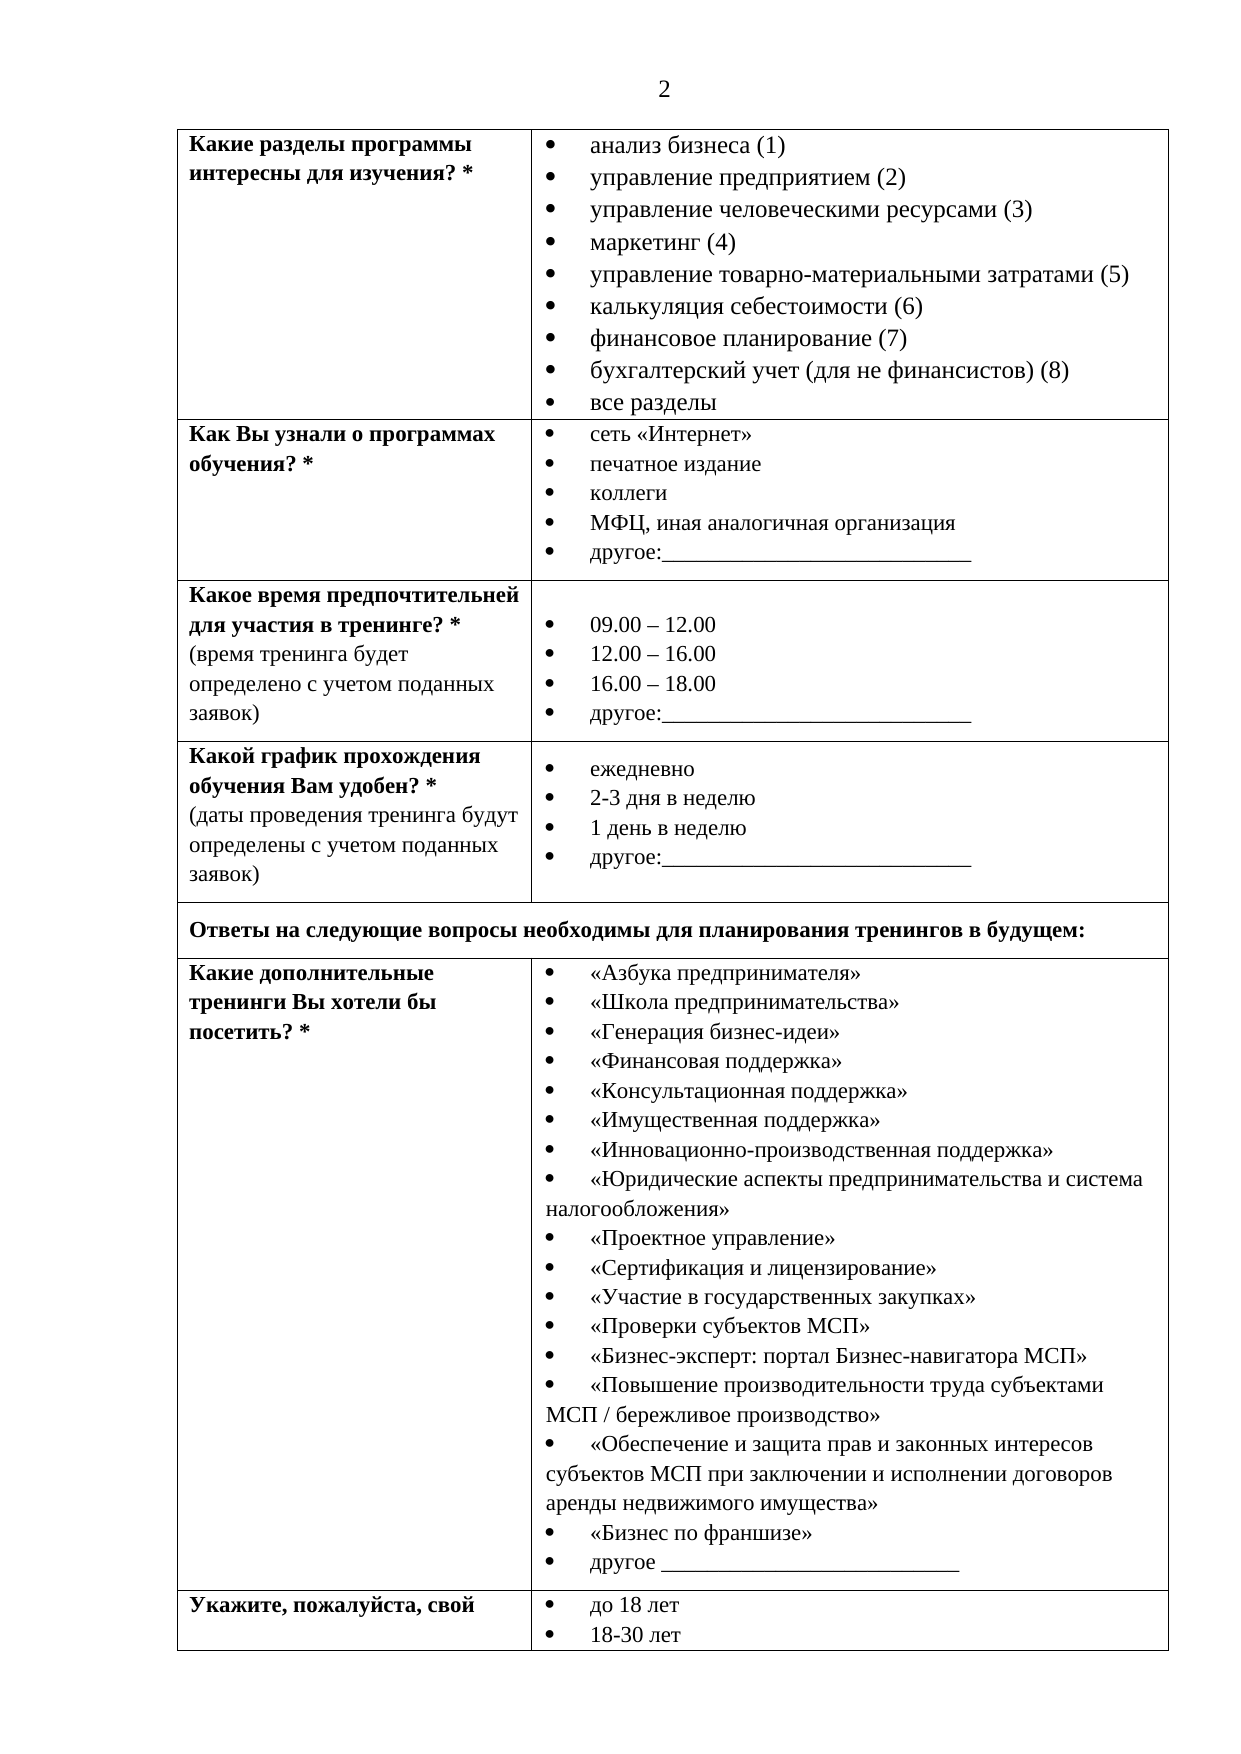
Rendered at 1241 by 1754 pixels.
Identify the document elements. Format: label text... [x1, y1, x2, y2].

table_cell Какой график прохождения обучения Вам удобен? * (даты проведения тренинга будут определены с учетом поданных заявок) [178, 742, 531, 902]
table_cell Какие разделы программы интересны для изучения? * [178, 130, 531, 419]
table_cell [178, 1591, 531, 1650]
table_cell анализ бизнеса (1) управление предприятием (2) управление человеческими ресурсами (3) маркетинг (4) управление товарно-материальными затратами (5) калькуляция себестоимости (6) финансовое планирование (7) бухгалтерский учет (для не финансистов) (8) все разделы [532, 130, 1168, 419]
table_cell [532, 1591, 1168, 1650]
table_cell Какие дополнительные тренинги Вы хотели бы посетить? * [178, 959, 531, 1590]
table_cell Ответы на следующие вопросы необходимы для планирования тренингов в будущем: [178, 903, 1168, 958]
table_cell Как Вы узнали о программах обучения? * [178, 420, 531, 580]
table_cell ежедневно 2-3 дня в неделю 1 день в неделю другое:___________________________ [532, 742, 1168, 902]
table_cell сеть «Интернет» печатное издание коллеги МФЦ, иная аналогичная организация другое:___________________________ [532, 420, 1168, 580]
table_cell Какое время предпочтительней для участия в тренинге? * (время тренинга будет определено с учетом поданных заявок) [178, 581, 531, 741]
table_cell «Азбука предпринимателя» «Школа предпринимательства» «Генерация бизнес-идеи» «Финансовая поддержка» «Консультационная поддержка» «Имущественная поддержка» «Инновационно-производственная поддержка» «Юридические аспекты предпринимательства и система налогообложения» «Проектное управление» «Сертификация и лицензирование» «Участие в государственных закупках» «Проверки субъектов МСП» «Бизнес-эксперт: портал Бизнес-навигатора МСП» «Повышение производительности труда субъектами МСП / бережливое производство» «Обеспечение и защита прав и законных интересов субъектов МСП при заключении и исполнении договоров аренды недвижимого имущества» «Бизнес по франшизе» другое __________________________ [532, 959, 1168, 1590]
table_cell 09.00 – 12.00 12.00 – 16.00 16.00 – 18.00 другое:___________________________ [532, 581, 1168, 741]
